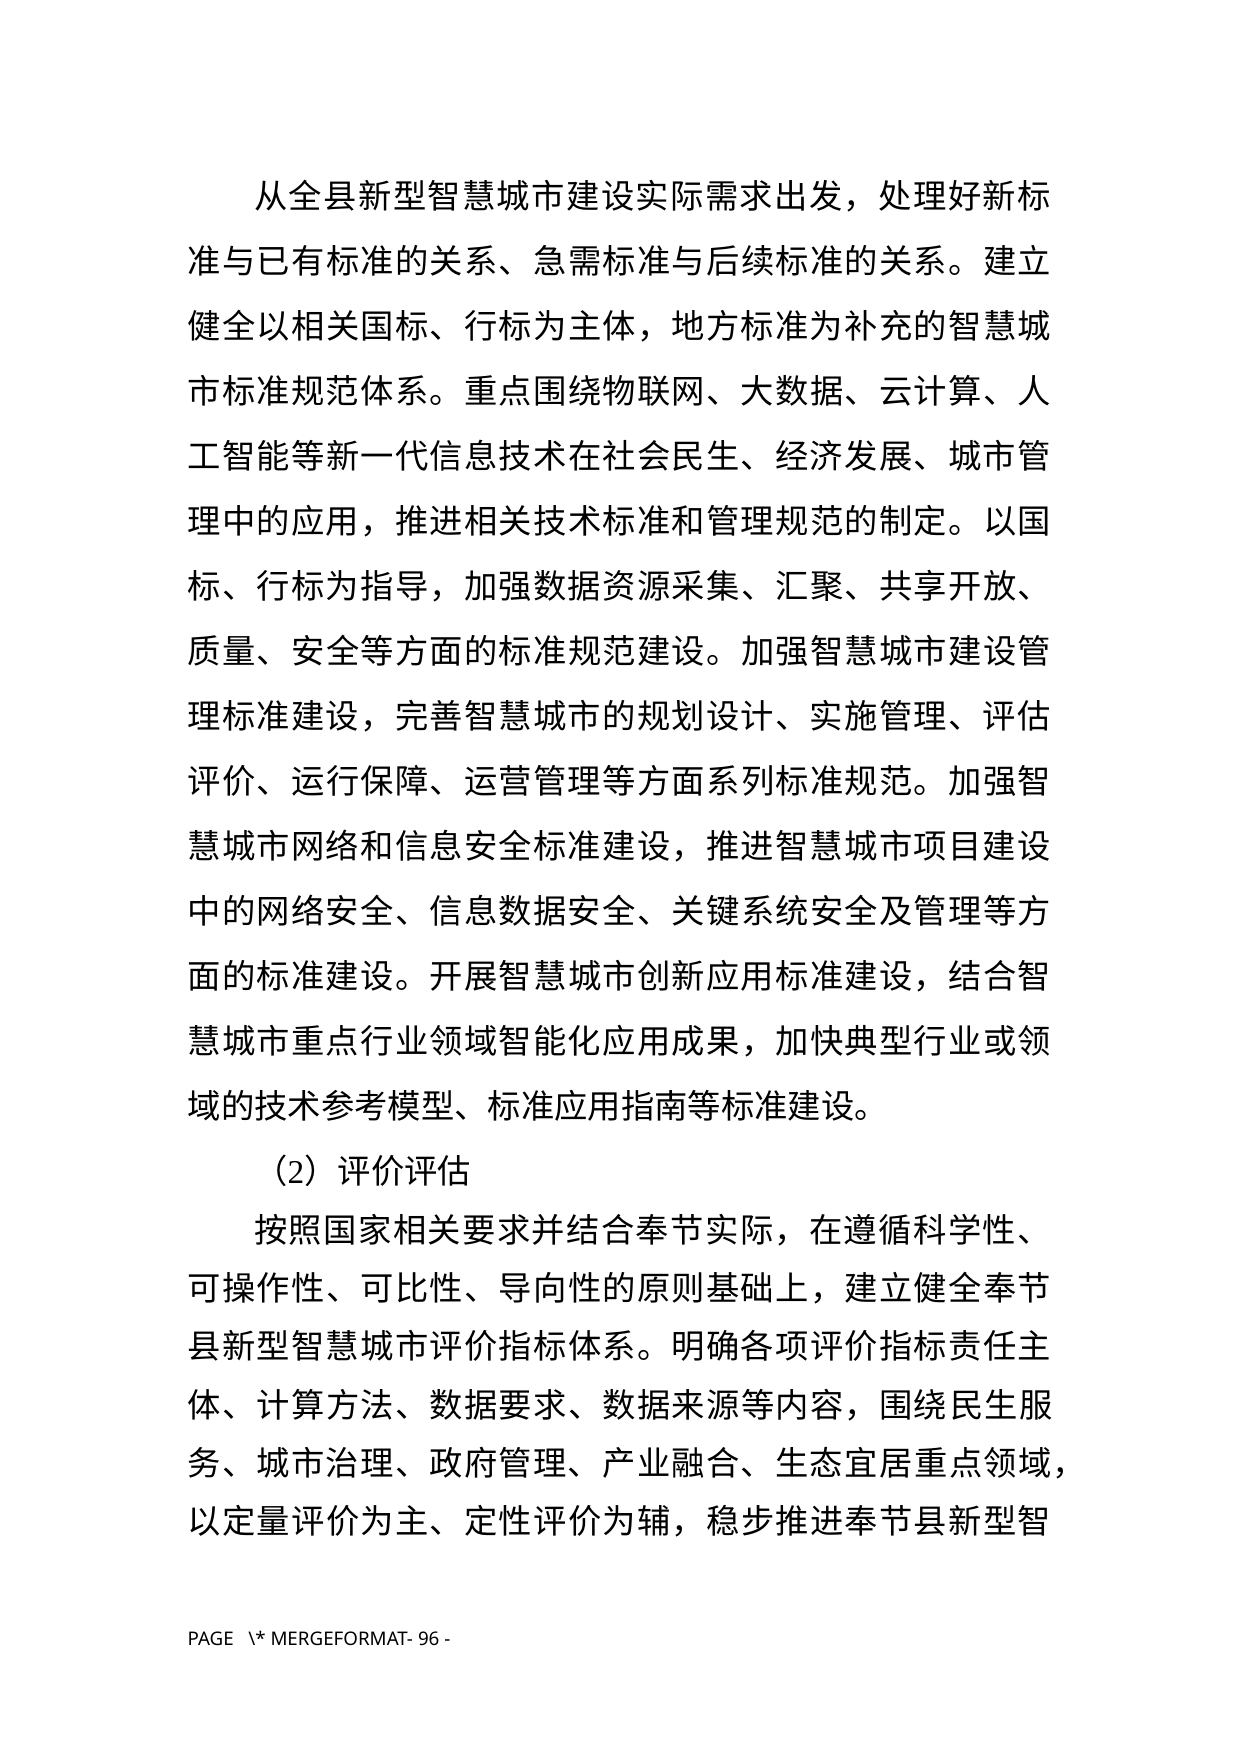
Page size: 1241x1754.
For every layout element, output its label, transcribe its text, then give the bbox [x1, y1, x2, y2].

text 从全县新型智慧城市建设实际需求出发，处理好新标准与已有标准的关系、急需标准与后续标准的关系。建立健全以相关国标、行标为主体，地方标准为补充的智慧城市标准规范体系。重点围绕物联网、大数据、云计算、人工智能等新一代信息技术在社会民生、经济发展、城市管理中的应用，推进相关技术标准和管理规范的制定。以国标、行标为指导，加强数据资源采集、汇聚、共享开放、质量、安全等方面的标准规范建设。加强智慧城市建设管理标准建设，完善智慧城市的规划设计、实施管理、评估评价、运行保障、运营管理等方面系列标准规范。加强智慧城市网络和信息安全标准建设，推进智慧城市项目建设中的网络安全、信息数据安全、关键系统安全及管理等方面的标准建设。开展智慧城市创新应用标准建设，结合智慧城市重点行业领域智能化应用成果，加快典型行业或领域的技术参考模型、标准应用指南等标准建设。 [187, 162, 1053, 1137]
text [187, 1195, 1053, 1545]
text （2）评价评估 [187, 1137, 1053, 1195]
